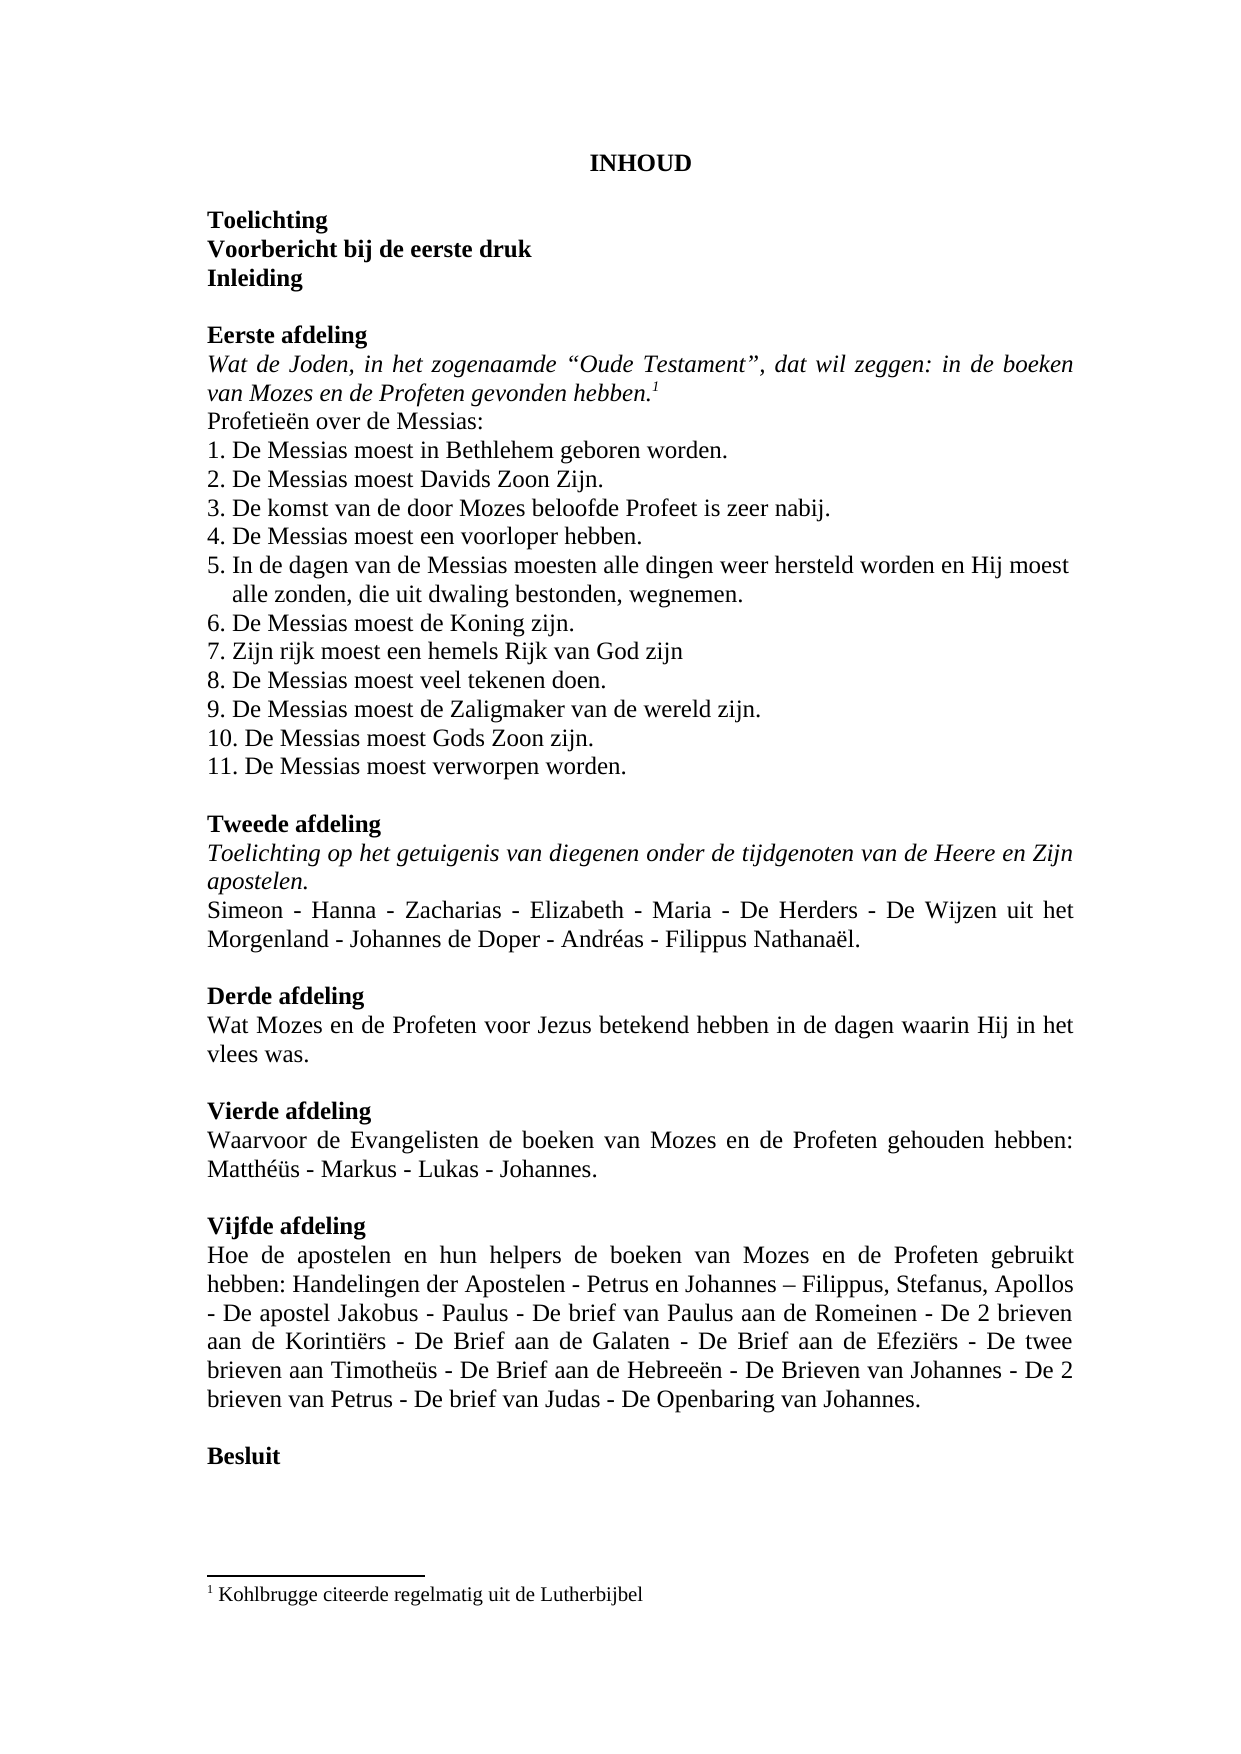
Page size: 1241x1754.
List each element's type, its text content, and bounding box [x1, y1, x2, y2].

text Tweede afdeling [207, 809, 1075, 838]
text Wat de Joden, in het zogenaamde “Oude Testament”, dat wil zeggen: in de boeken van Mozes en de Profeten gevonden hebben. [207, 349, 1075, 406]
text 8. De Messias moest veel tekenen doen. [207, 665, 1075, 694]
text Simeon - Hanna - Zacharias - Elizabeth - Maria - De Herders - De Wijzen uit het Morgenland - Johannes de Doper - Andréas - Filippus Nathanaël. [207, 895, 1075, 953]
text 6. De Messias moest de Koning zijn. [207, 608, 1075, 636]
text 9. De Messias moest de Zaligmaker van de wereld zijn. [207, 694, 1075, 723]
text 3. De komst van de door Mozes beloofde Profeet is zeer nabij. [207, 493, 1075, 521]
text INHOUD [207, 148, 1075, 176]
text 2. De Messias moest Davids Zoon Zijn. [207, 464, 1075, 493]
text Inleiding [207, 263, 1075, 291]
text Toelichting [207, 205, 1075, 234]
text Toelichting op het getuigenis van diegenen onder de tijdgenoten van de Heere en Zijn apostelen. [207, 838, 1075, 895]
text Derde afdeling [207, 981, 1075, 1010]
text Wat Mozes en de Profeten voor Jezus betekend hebben in de dagen waarin Hij in het vlees was. [207, 1010, 1075, 1068]
text de dagen van de Messias moesten alle dingen weer hersteld worden en Hij moest [207, 550, 1075, 579]
text Vierde afdeling [207, 1096, 1075, 1125]
text Voorbericht bij de eerste druk [207, 234, 1075, 263]
text 4. De Messias moest een voorloper hebben. [207, 521, 1075, 550]
text Hoe de apostelen en hun helpers de boeken van Mozes en de Profeten gebruikt hebben: Handelingen der Apostelen - Petrus en Johannes – Filippus, Stefanus, Apollos - De apostel Jakobus - Paulus - De brief van Paulus aan de Romeinen - De 2 brieven aan de Korintiërs - De Brief aan de Galaten - De Brief aan de Efeziërs - De twee brieven aan Timotheüs - De Brief aan de Hebreeën - De Brieven van Johannes - De 2 brieven van Petrus - De brief van Judas - De Openbaring van Johannes. [207, 1240, 1075, 1413]
text Eerste afdeling [207, 320, 1075, 349]
text 11. De Messias moest verworpen worden. [207, 751, 1075, 780]
text Vijfde afdeling [207, 1211, 1075, 1240]
text 10. De Messias moest Gods Zoon zijn. [207, 723, 1075, 751]
text alle zonden, die uit dwaling bestonden, wegnemen. [207, 579, 1075, 608]
text 1. De Messias moest in Bethlehem geboren worden. [207, 435, 1075, 464]
text Profetieën over de Messias: [207, 406, 1075, 435]
text 7. Zijn rijk moest een hemels Rijk van God zijn [207, 636, 1075, 665]
text Waarvoor de Evangelisten de boeken van Mozes en de Profeten gehouden hebben: Matthéüs - Markus - Lukas - Johannes. [207, 1125, 1075, 1183]
text Besluit [207, 1441, 1075, 1470]
